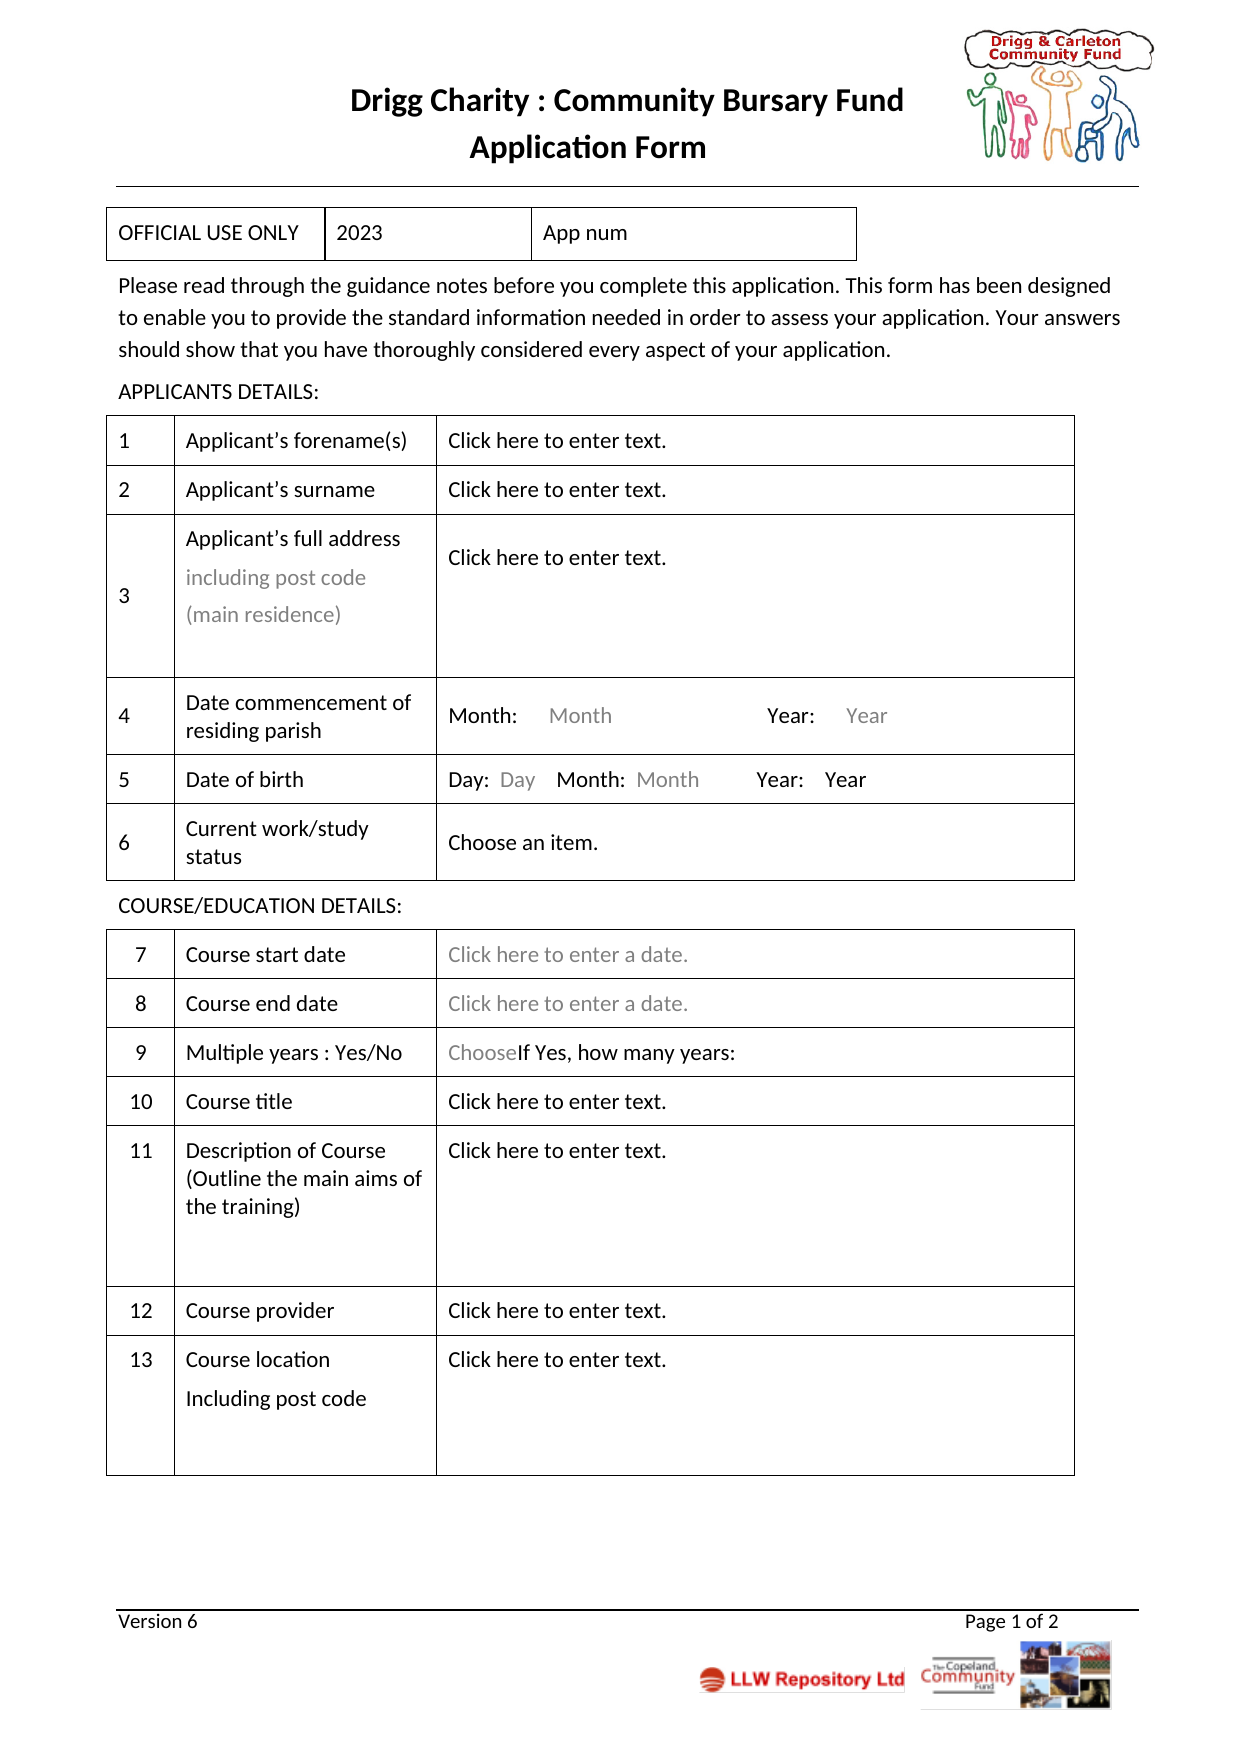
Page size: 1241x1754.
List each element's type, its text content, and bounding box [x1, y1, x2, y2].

table_cell Course location Including post code [175, 1336, 436, 1475]
table_cell 2 [107, 466, 174, 513]
picture [920, 1640, 1115, 1713]
table_cell Date commencement of residing parish [175, 678, 436, 754]
table_cell 10 [107, 1077, 174, 1125]
table_cell Applicant’s surname [175, 466, 436, 513]
table_header 1 [107, 416, 174, 464]
table_header Course start date [175, 930, 436, 978]
table_cell [437, 1126, 1074, 1286]
picture [962, 27, 1156, 166]
table_header Applicant’s forename(s) [175, 416, 436, 464]
table_cell Date of birth [175, 755, 436, 803]
table_cell 11 [107, 1126, 174, 1286]
table_cell Month: Year: [437, 678, 1074, 754]
table_cell Course provider [175, 1287, 436, 1334]
table_cell Multiple years : Yes/No [175, 1028, 436, 1076]
table_cell 4 [107, 678, 174, 754]
table_cell 8 [107, 979, 174, 1027]
text Please read through the guidance notes before you complete this application. This form has been designed to enable you to provide the standard information needed in order to assess your application. Your answers should show that you have thoroughly considered every aspect of your application. [118, 271, 1137, 363]
table_cell 9 [107, 1028, 174, 1076]
text COURSE/EDUCATION DETAILS: [118, 891, 1137, 919]
table_cell Course end date [175, 979, 436, 1027]
table_cell 5 [107, 755, 174, 803]
text APPLICANTS DETAILS: [118, 377, 1137, 405]
table_cell Applicant’s full address including post code (main residence) [175, 515, 436, 677]
table_cell 12 [107, 1287, 174, 1334]
table_cell 6 [107, 804, 174, 880]
table_cell Day: Month: Year: [437, 755, 1074, 803]
table_cell 13 [107, 1336, 174, 1475]
table_header OFFICIAL USE ONLY [107, 208, 324, 260]
table_cell 3 [107, 515, 174, 677]
table_cell Description of Course (Outline the main aims of the training) [175, 1126, 436, 1286]
table_cell [437, 804, 1074, 880]
table_cell Current work/study status [175, 804, 436, 880]
table_cell If Yes, how many years: [437, 1028, 1074, 1076]
picture [699, 1667, 908, 1696]
table_header 7 [107, 930, 174, 978]
table_cell Course title [175, 1077, 436, 1125]
